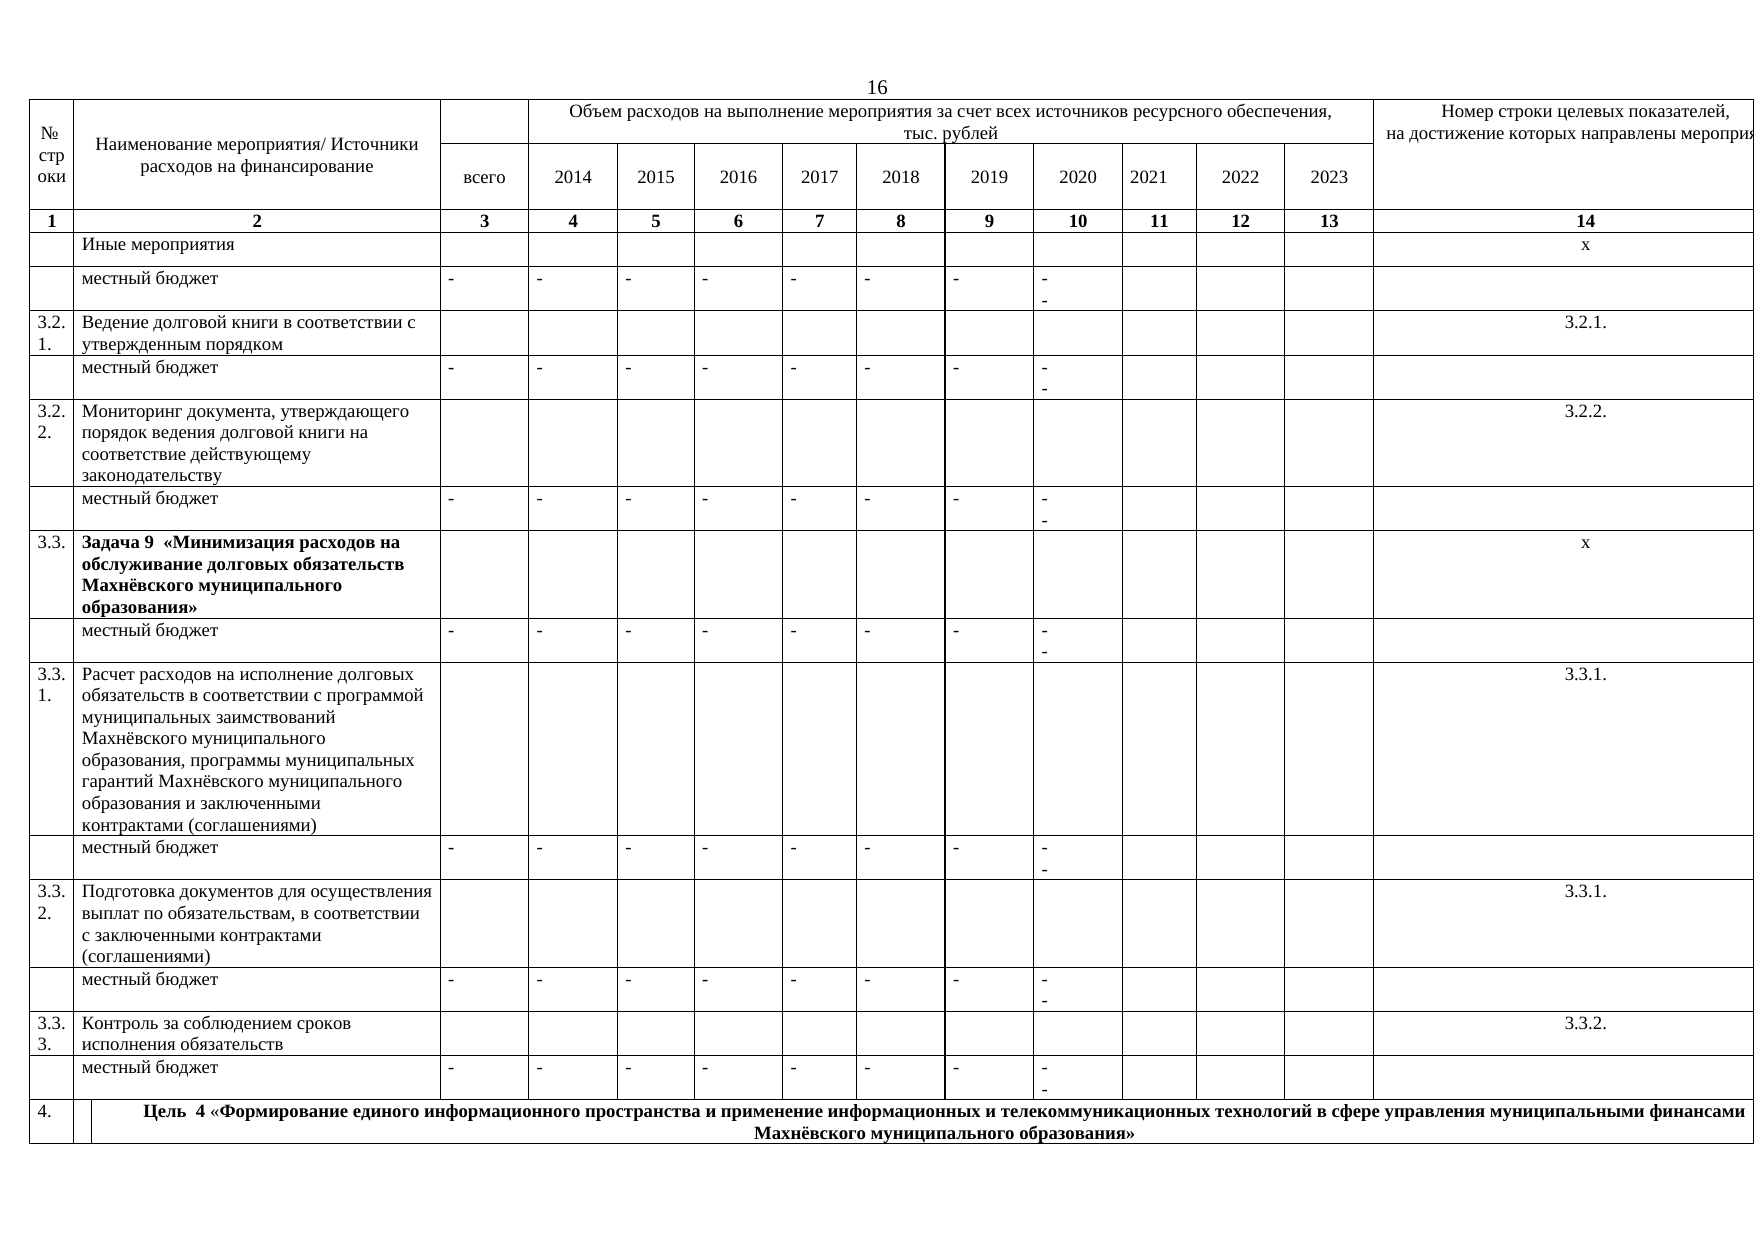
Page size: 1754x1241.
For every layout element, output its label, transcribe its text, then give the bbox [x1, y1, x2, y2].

table_cell [74, 1100, 91, 1143]
table_cell [783, 1012, 856, 1055]
table_header Номер строки целевых показателей, на достижение которых направлены мероприятия [1374, 100, 1753, 209]
table_cell [1197, 267, 1284, 310]
table_cell [529, 531, 617, 617]
table_cell - [783, 836, 856, 879]
table_cell [857, 311, 944, 354]
table_cell [695, 233, 782, 266]
table_cell [529, 311, 617, 354]
table_cell [857, 663, 944, 835]
table_cell 6 [695, 210, 782, 232]
table_cell местный бюджет [74, 836, 440, 879]
table_cell - [618, 267, 694, 310]
table_cell [1034, 233, 1122, 266]
table_cell Расчет расходов на исполнение долговых обязательств в соответствии с программой муниципальных заимствований Махнёвского муниципального образования, программы муниципальных гарантий Махнёвского муниципального образования и заключенными контрактами (соглашениями) [74, 663, 440, 835]
table_cell [1034, 880, 1122, 967]
table_cell 2022 [1197, 144, 1284, 209]
table_cell - [618, 487, 694, 530]
table_cell - [441, 267, 528, 310]
table_cell 2017 [783, 144, 856, 209]
table_cell - - [1034, 619, 1122, 662]
table_cell - - [1034, 968, 1122, 1011]
table_cell [1123, 619, 1196, 662]
table_cell 7 [783, 210, 856, 232]
table_cell [783, 233, 856, 266]
table_cell 3.2.2. [1374, 400, 1753, 486]
table_cell [1197, 836, 1284, 879]
table_cell - [529, 356, 617, 399]
table_cell [1123, 663, 1196, 835]
table_cell Контроль за соблюдением сроков исполнения обязательств [74, 1012, 440, 1055]
table_cell 2020 [1034, 144, 1122, 209]
table_cell [441, 531, 528, 617]
table_cell [1197, 400, 1284, 486]
table_cell [1123, 311, 1196, 354]
table_cell [1034, 1012, 1122, 1055]
table_cell х [1374, 233, 1753, 266]
table_cell Задача 9 «Минимизация расходов на обслуживание долговых обязательств Махнёвского муниципального образования» [74, 531, 440, 617]
table_cell [1197, 1012, 1284, 1055]
table_cell всего [441, 144, 528, 209]
table_cell [857, 880, 944, 967]
table_cell [1285, 1012, 1373, 1055]
table_cell - [783, 356, 856, 399]
table_cell - [783, 619, 856, 662]
table_cell [783, 311, 856, 354]
table_cell - [783, 1056, 856, 1099]
table_cell 3.3.3. [30, 1012, 73, 1055]
table_cell [1034, 311, 1122, 354]
table_cell [1197, 233, 1284, 266]
table_cell - [529, 619, 617, 662]
table_cell [529, 880, 617, 967]
table_cell - [695, 968, 782, 1011]
table_cell [857, 400, 944, 486]
table_cell местный бюджет [74, 356, 440, 399]
table_cell 3.3.2. [1374, 1012, 1753, 1055]
table_cell [1123, 400, 1196, 486]
table_cell - [441, 356, 528, 399]
table_cell [1285, 267, 1373, 310]
table_cell 3.2.1. [30, 311, 73, 354]
table_cell - [857, 267, 944, 310]
table_cell 9 [946, 210, 1033, 232]
table_cell 2 [74, 210, 440, 232]
table_cell [1285, 1056, 1373, 1099]
table_cell [441, 311, 528, 354]
table_cell 12 [1197, 210, 1284, 232]
table_cell [1285, 836, 1373, 879]
table_cell [695, 880, 782, 967]
table_cell [1123, 531, 1196, 617]
table_cell [946, 400, 1033, 486]
table_cell 2014 [529, 144, 617, 209]
table_cell - [783, 487, 856, 530]
table_cell [618, 1012, 694, 1055]
table_cell [441, 663, 528, 835]
table_cell - [441, 1056, 528, 1099]
table_cell 8 [857, 210, 944, 232]
table_cell 2023 [1285, 144, 1373, 209]
table_cell [1285, 968, 1373, 1011]
table_cell [30, 267, 73, 310]
table_cell Подготовка документов для осуществления выплат по обязательствам, в соответствии с заключенными контрактами (соглашениями) [74, 880, 440, 967]
table_cell [1197, 356, 1284, 399]
table_cell 1 [30, 210, 73, 232]
table_cell [30, 968, 73, 1011]
table_cell [441, 233, 528, 266]
table_cell [1285, 531, 1373, 617]
table_cell 3.3.1. [30, 663, 73, 835]
table_cell 2015 [618, 144, 694, 209]
table_cell [946, 663, 1033, 835]
table_cell - [441, 836, 528, 879]
table_cell - [618, 619, 694, 662]
table_cell - [946, 487, 1033, 530]
table_cell [1197, 531, 1284, 617]
table_cell [1123, 836, 1196, 879]
table_cell [30, 487, 73, 530]
table_cell [30, 836, 73, 879]
table_cell - [529, 267, 617, 310]
table_cell [30, 233, 73, 266]
table_cell - [695, 1056, 782, 1099]
table_cell [1197, 619, 1284, 662]
table_cell [1374, 267, 1753, 310]
table_cell - [783, 968, 856, 1011]
table_cell [618, 311, 694, 354]
table_cell [1123, 356, 1196, 399]
table_cell 3.3.2. [30, 880, 73, 967]
table_cell - [857, 487, 944, 530]
table_cell 3.2.1. [1374, 311, 1753, 354]
table_cell х [1374, 531, 1753, 617]
table_cell [1123, 968, 1196, 1011]
table_cell [1285, 311, 1373, 354]
table_cell [946, 880, 1033, 967]
table_cell - [857, 356, 944, 399]
table_cell [529, 233, 617, 266]
table_cell - [695, 619, 782, 662]
table_cell [618, 880, 694, 967]
table_cell - [618, 1056, 694, 1099]
table_cell - [529, 487, 617, 530]
table_cell [1374, 487, 1753, 530]
table_cell [1034, 663, 1122, 835]
table_cell местный бюджет [74, 619, 440, 662]
table_cell [618, 400, 694, 486]
table_cell [783, 663, 856, 835]
table_cell [1285, 233, 1373, 266]
table_cell [1285, 619, 1373, 662]
table_cell [1197, 880, 1284, 967]
table_cell [529, 1012, 617, 1055]
table_cell - [857, 619, 944, 662]
table_cell - [695, 836, 782, 879]
table_cell 4 [529, 210, 617, 232]
table_cell 3 [441, 210, 528, 232]
table_header Наименование мероприятия/ Источники расходов на финансирование [74, 100, 440, 209]
table_cell [30, 356, 73, 399]
table_cell - [441, 968, 528, 1011]
table_cell - [857, 968, 944, 1011]
table_cell [695, 311, 782, 354]
table_cell 2019 [946, 144, 1033, 209]
table_cell 3.3. [30, 531, 73, 617]
table_cell 5 [618, 210, 694, 232]
table_cell 3.3.1. [1374, 880, 1753, 967]
table_cell [857, 233, 944, 266]
table_cell [1374, 356, 1753, 399]
table_cell [1285, 487, 1373, 530]
table_cell [1123, 1056, 1196, 1099]
table_cell [1285, 400, 1373, 486]
table_cell [1123, 1012, 1196, 1055]
table_cell [529, 400, 617, 486]
table_cell - - [1034, 1056, 1122, 1099]
table_cell [857, 531, 944, 617]
table_cell [783, 531, 856, 617]
table_cell местный бюджет [74, 267, 440, 310]
table_header [441, 100, 528, 143]
table_cell - [946, 968, 1033, 1011]
table_cell [695, 1012, 782, 1055]
table_cell - - [1034, 836, 1122, 879]
table_cell - [441, 619, 528, 662]
table_cell - [441, 487, 528, 530]
table_cell - [695, 356, 782, 399]
table_cell [1197, 487, 1284, 530]
table_cell [441, 1012, 528, 1055]
table_cell [695, 400, 782, 486]
table_cell - [946, 267, 1033, 310]
table_cell 2021 [1123, 144, 1196, 209]
table_cell 2018 [857, 144, 944, 209]
table_cell - [618, 356, 694, 399]
table_cell [946, 233, 1033, 266]
table_cell Ведение долговой книги в соответствии с утвержденным порядком [74, 311, 440, 354]
table_cell [1034, 400, 1122, 486]
table_cell - [529, 836, 617, 879]
table_cell - [529, 968, 617, 1011]
table_cell [1197, 1056, 1284, 1099]
table_cell [1123, 880, 1196, 967]
table_cell [618, 531, 694, 617]
table_cell - [618, 968, 694, 1011]
table_cell [1285, 880, 1373, 967]
table_cell [946, 1012, 1033, 1055]
table_cell - [857, 836, 944, 879]
table_cell - [618, 836, 694, 879]
table_cell [30, 1056, 73, 1099]
table_cell - [857, 1056, 944, 1099]
table_cell местный бюджет [74, 1056, 440, 1099]
table_cell [441, 400, 528, 486]
table_cell [1123, 233, 1196, 266]
table_cell [695, 663, 782, 835]
table_cell - - [1034, 267, 1122, 310]
table_cell Мониторинг документа, утверждающего порядок ведения долговой книги на соответствие действующему законодательству [74, 400, 440, 486]
table_cell 4. [30, 1100, 73, 1143]
table_cell - - [1034, 356, 1122, 399]
table_cell [1197, 663, 1284, 835]
table_cell 14 [1374, 210, 1753, 232]
table_cell [1374, 619, 1753, 662]
table_cell [946, 311, 1033, 354]
table_cell [1197, 311, 1284, 354]
table_cell [1034, 531, 1122, 617]
table_cell 10 [1034, 210, 1122, 232]
table_cell - [946, 356, 1033, 399]
table_cell 3.3.1. [1374, 663, 1753, 835]
table_cell - [946, 619, 1033, 662]
table_cell [1285, 356, 1373, 399]
table_cell Цель 4 «Формирование единого информационного пространства и применение информационных и телекоммуникационных технологий в сфере управления муниципальными финансами Махнёвского муниципального образования» [92, 1100, 1753, 1143]
table_cell - [695, 487, 782, 530]
table_header Объем расходов на выполнение мероприятия за счет всех источников ресурсного обеспечения, тыс. рублей [529, 100, 1373, 143]
table_cell [946, 531, 1033, 617]
table_cell [1374, 1056, 1753, 1099]
table_cell [618, 663, 694, 835]
table_cell [857, 1012, 944, 1055]
table_cell - [783, 267, 856, 310]
table_header № строки [30, 100, 73, 209]
table_cell [695, 531, 782, 617]
table_cell Иные мероприятия [74, 233, 440, 266]
table_cell [529, 663, 617, 835]
table_cell 11 [1123, 210, 1196, 232]
table_cell 3.2.2. [30, 400, 73, 486]
table_cell [783, 880, 856, 967]
table_cell [441, 880, 528, 967]
table_cell [1123, 487, 1196, 530]
table_cell местный бюджет [74, 487, 440, 530]
table_cell - [946, 1056, 1033, 1099]
table_cell 13 [1285, 210, 1373, 232]
table_cell - [695, 267, 782, 310]
table_cell - - [1034, 487, 1122, 530]
table_cell 2016 [695, 144, 782, 209]
table_cell - [529, 1056, 617, 1099]
table_cell [618, 233, 694, 266]
table_cell - [946, 836, 1033, 879]
table_cell [1197, 968, 1284, 1011]
table_cell местный бюджет [74, 968, 440, 1011]
table_cell [1374, 836, 1753, 879]
table_cell [1285, 663, 1373, 835]
table_cell [783, 400, 856, 486]
table_cell [30, 619, 73, 662]
table_cell [1374, 968, 1753, 1011]
table_cell [1123, 267, 1196, 310]
